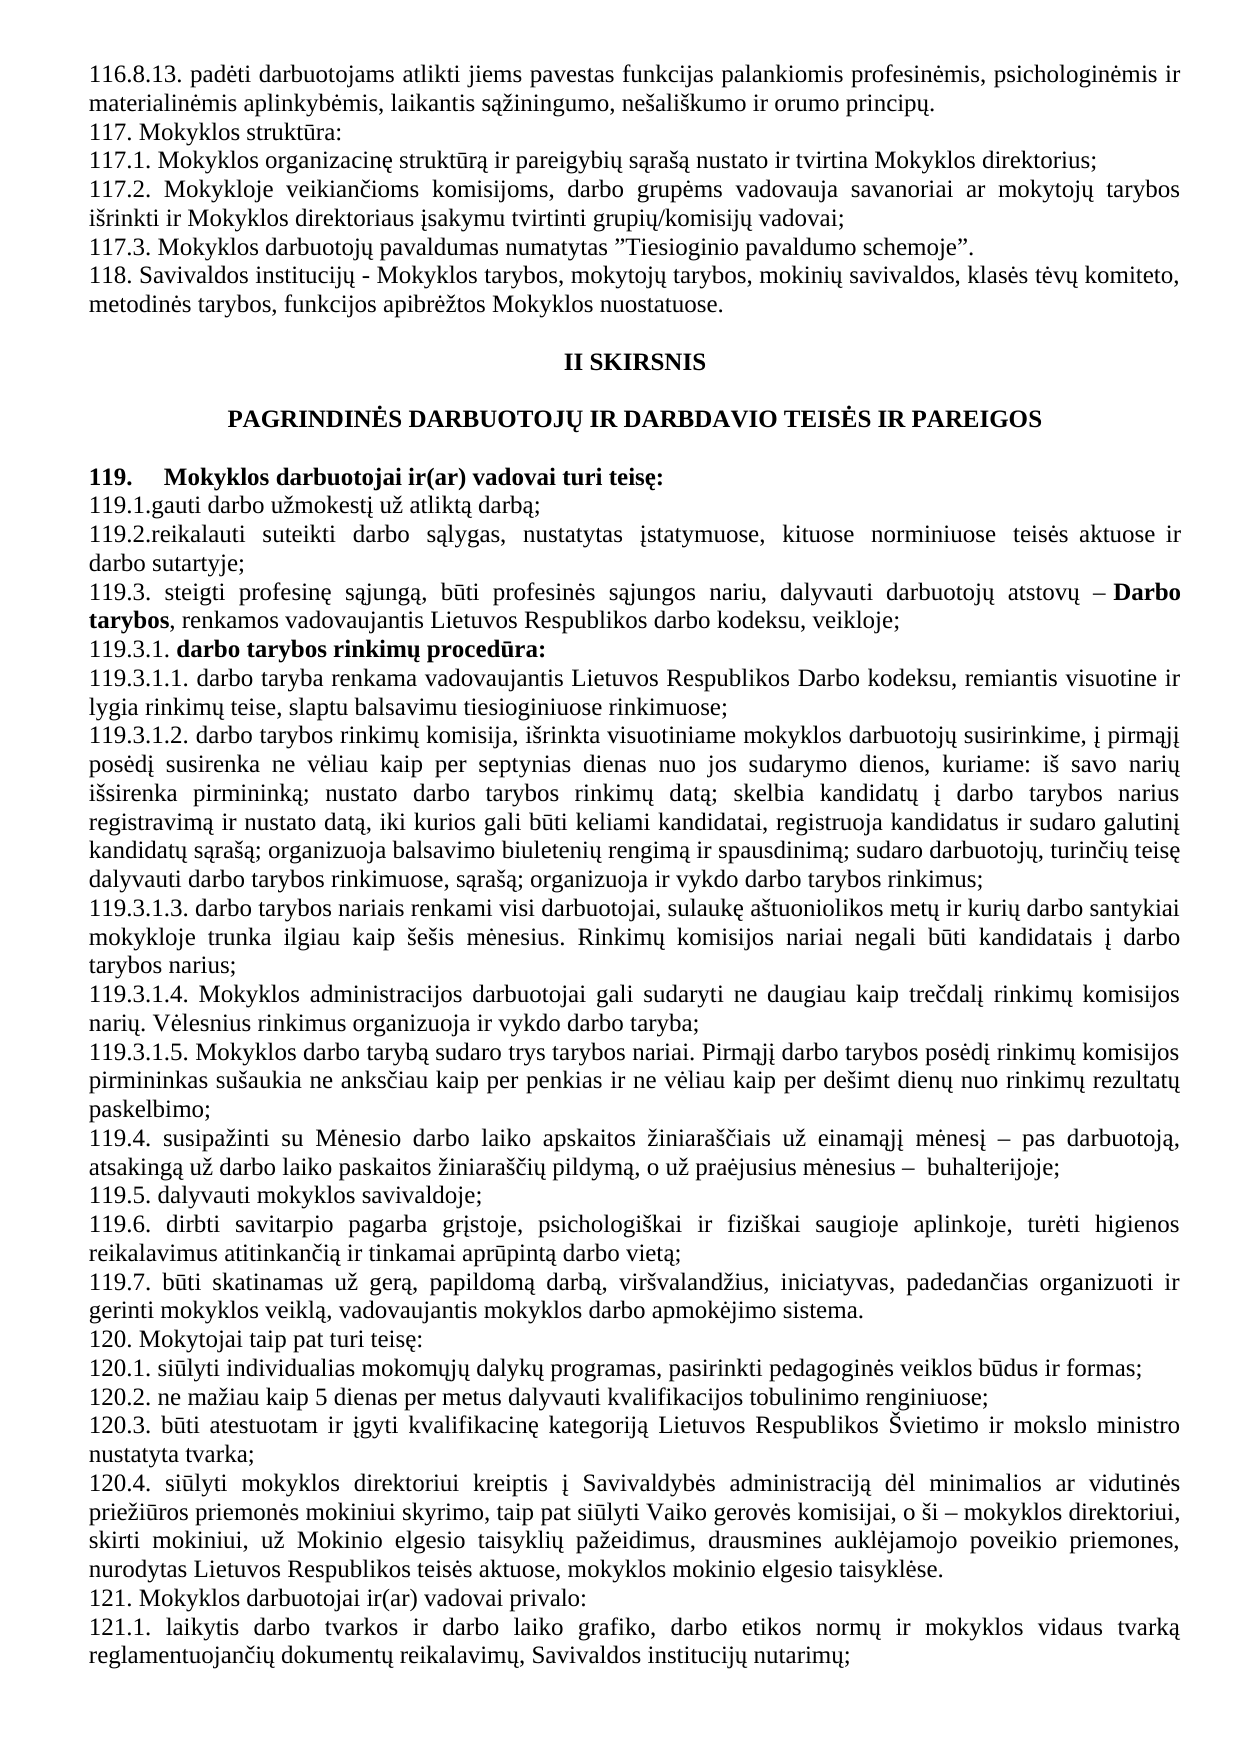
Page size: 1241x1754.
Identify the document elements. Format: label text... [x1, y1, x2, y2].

text 119.3.1.5. Mokyklos darbo tarybą sudaro trys tarybos nariai. Pirmąjį darbo tarybos posėdį rinkimų komisijos pirmininkas sušaukia ne anksčiau kaip per penkias ir ne vėliau kaip per dešimt dienų nuo rinkimų rezultatų paskelbimo; [89, 1037, 1181, 1123]
text 119.5. dalyvauti mokyklos savivaldoje; [89, 1180, 1181, 1209]
text 119. Mokyklos darbuotojai ir(ar) vadovai turi teisę: [89, 462, 1181, 490]
text 120.3. būti atestuotam ir įgyti kvalifikacinę kategoriją Lietuvos Respublikos Švietimo ir mokslo ministro nustatyta tvarka; [89, 1410, 1181, 1468]
text 119.3.1.2. darbo tarybos rinkimų komisija, išrinkta visuotiniame mokyklos darbuotojų susirinkime, į pirmąjį posėdį susirenka ne vėliau kaip per septynias dienas nuo jos sudarymo dienos, kuriame: iš savo narių išsirenka pirmininką; nustato darbo tarybos rinkimų datą; skelbia kandidatų į darbo tarybos narius registravimą ir nustato datą, iki kurios gali būti keliami kandidatai, registruoja kandidatus ir sudaro galutinį kandidatų sąrašą; organizuoja balsavimo biuletenių rengimą ir spausdinimą; sudaro darbuotojų, turinčių teisę dalyvauti darbo tarybos rinkimuose, sąrašą; organizuoja ir vykdo darbo tarybos rinkimus; [89, 720, 1181, 893]
text 117.2. Mokykloje veikiančioms komisijoms, darbo grupėms vadovauja savanoriai ar mokytojų tarybos išrinkti ir Mokyklos direktoriaus įsakymu tvirtinti grupių/komisijų vadovai; [89, 174, 1181, 232]
text 119.7. būti skatinamas už gerą, papildomą darbą, viršvalandžius, iniciatyvas, padedančias organizuoti ir gerinti mokyklos veiklą, vadovaujantis mokyklos darbo apmokėjimo sistema. [89, 1267, 1181, 1324]
text 120.1. siūlyti individualias mokomųjų dalykų programas, pasirinkti pedagoginės veiklos būdus ir formas; [89, 1353, 1181, 1382]
text 121.1. laikytis darbo tvarkos ir darbo laiko grafiko, darbo etikos normų ir mokyklos vidaus tvarką reglamentuojančių dokumentų reikalavimų, Savivaldos institucijų nutarimų; [89, 1612, 1181, 1669]
text 119.3.1. darbo tarybos rinkimų procedūra: [89, 634, 1181, 663]
text 119.3. steigti profesinę sąjungą, būti profesinės sąjungos nariu, dalyvauti darbuotojų atstovų – Darbo tarybos, renkamos vadovaujantis Lietuvos Respublikos darbo kodeksu, veikloje; [89, 577, 1181, 634]
text 118. Savivaldos institucijų - Mokyklos tarybos, mokytojų tarybos, mokinių savivaldos, klasės tėvų komiteto, metodinės tarybos, funkcijos apibrėžtos Mokyklos nuostatuose. [89, 260, 1181, 318]
text 117. Mokyklos struktūra: [89, 117, 1181, 145]
text 119.6. dirbti savitarpio pagarba grįstoje, psichologiškai ir fiziškai saugioje aplinkoje, turėti higienos reikalavimus atitinkančią ir tinkamai aprūpintą darbo vietą; [89, 1209, 1181, 1267]
text II SKIRSNIS [89, 347, 1181, 375]
text 119.1.gauti darbo užmokestį už atliktą darbą; [89, 490, 1181, 519]
text 119.2.reikalauti suteikti darbo sąlygas, nustatytas įstatymuose, kituose norminiuose teisės aktuose ir darbo sutartyje; [89, 519, 1181, 577]
text 117.3. Mokyklos darbuotojų pavaldumas numatytas ”Tiesioginio pavaldumo schemoje”. [89, 232, 1181, 260]
text 119.4. susipažinti su Mėnesio darbo laiko apskaitos žiniaraščiais už einamąjį mėnesį – pas darbuotoją, atsakingą už darbo laiko paskaitos žiniaraščių pildymą, o už praėjusius mėnesius – buhalterijoje; [89, 1123, 1181, 1180]
text PAGRINDINĖS DARBUOTOJŲ IR DARBDAVIO TEISĖS IR PAREIGOS [89, 404, 1181, 433]
text 119.3.1.4. Mokyklos administracijos darbuotojai gali sudaryti ne daugiau kaip trečdalį rinkimų komisijos narių. Vėlesnius rinkimus organizuoja ir vykdo darbo taryba; [89, 979, 1181, 1037]
text 116.8.13. padėti darbuotojams atlikti jiems pavestas funkcijas palankiomis profesinėmis, psichologinėmis ir materialinėmis aplinkybėmis, laikantis sąžiningumo, nešališkumo ir orumo principų. [89, 59, 1181, 117]
text 120.2. ne mažiau kaip 5 dienas per metus dalyvauti kvalifikacijos tobulinimo renginiuose; [89, 1382, 1181, 1410]
text 117.1. Mokyklos organizacinę struktūrą ir pareigybių sąrašą nustato ir tvirtina Mokyklos direktorius; [89, 145, 1181, 174]
text 120. Mokytojai taip pat turi teisę: [89, 1324, 1181, 1353]
text 120.4. siūlyti mokyklos direktoriui kreiptis į Savivaldybės administraciją dėl minimalios ar vidutinės priežiūros priemonės mokiniui skyrimo, taip pat siūlyti Vaiko gerovės komisijai, o ši – mokyklos direktoriui, skirti mokiniui, už Mokinio elgesio taisyklių pažeidimus, drausmines auklėjamojo poveikio priemones, nurodytas Lietuvos Respublikos teisės aktuose, mokyklos mokinio elgesio taisyklėse. [89, 1468, 1181, 1583]
text 121. Mokyklos darbuotojai ir(ar) vadovai privalo: [89, 1583, 1181, 1612]
text 119.3.1.3. darbo tarybos nariais renkami visi darbuotojai, sulaukę aštuoniolikos metų ir kurių darbo santykiai mokykloje trunka ilgiau kaip šešis mėnesius. Rinkimų komisijos nariai negali būti kandidatais į darbo tarybos narius; [89, 893, 1181, 979]
text 119.3.1.1. darbo taryba renkama vadovaujantis Lietuvos Respublikos Darbo kodeksu, remiantis visuotine ir lygia rinkimų teise, slaptu balsavimu tiesioginiuose rinkimuose; [89, 663, 1181, 720]
